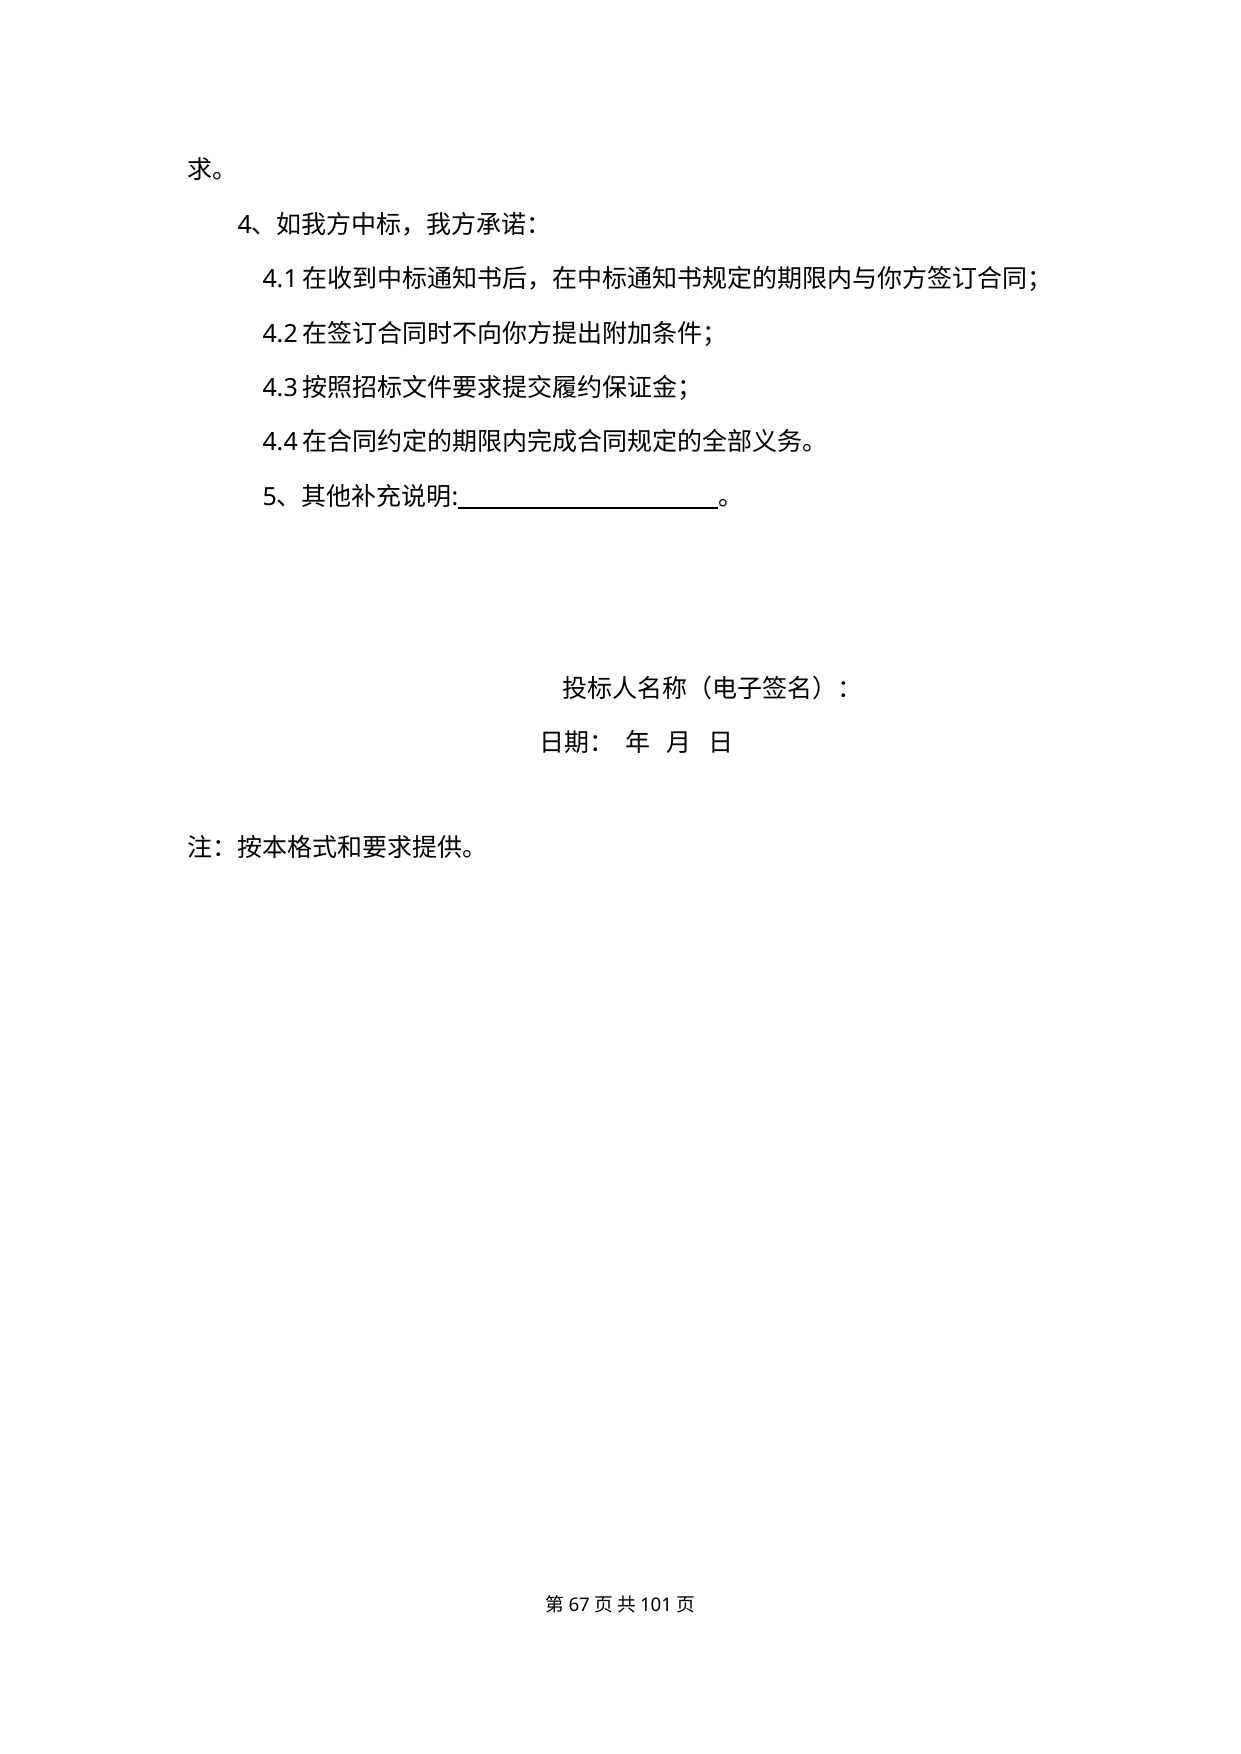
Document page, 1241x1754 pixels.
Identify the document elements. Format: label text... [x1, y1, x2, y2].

text 投标人名称（电子签名）： [187, 668, 1053, 704]
text 4.3按照招标文件要求提交履约保证金； [212, 367, 1053, 404]
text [187, 150, 1053, 186]
text 注：按本格式和要求提供。 [187, 828, 1009, 864]
list 其他补充说明: 。 [212, 476, 1053, 512]
text 4.4在合同约定的期限内完成合同规定的全部义务。 [212, 422, 1053, 458]
text 4、如我方中标，我方承诺： [187, 204, 1053, 241]
text 4.2在签订合同时不向你方提出附加条件； [212, 313, 1053, 349]
text 日期： 年 月 日 [187, 722, 1053, 759]
text 4.1在收到中标通知书后，在中标通知书规定的期限内与你方签订合同； [212, 259, 1053, 295]
